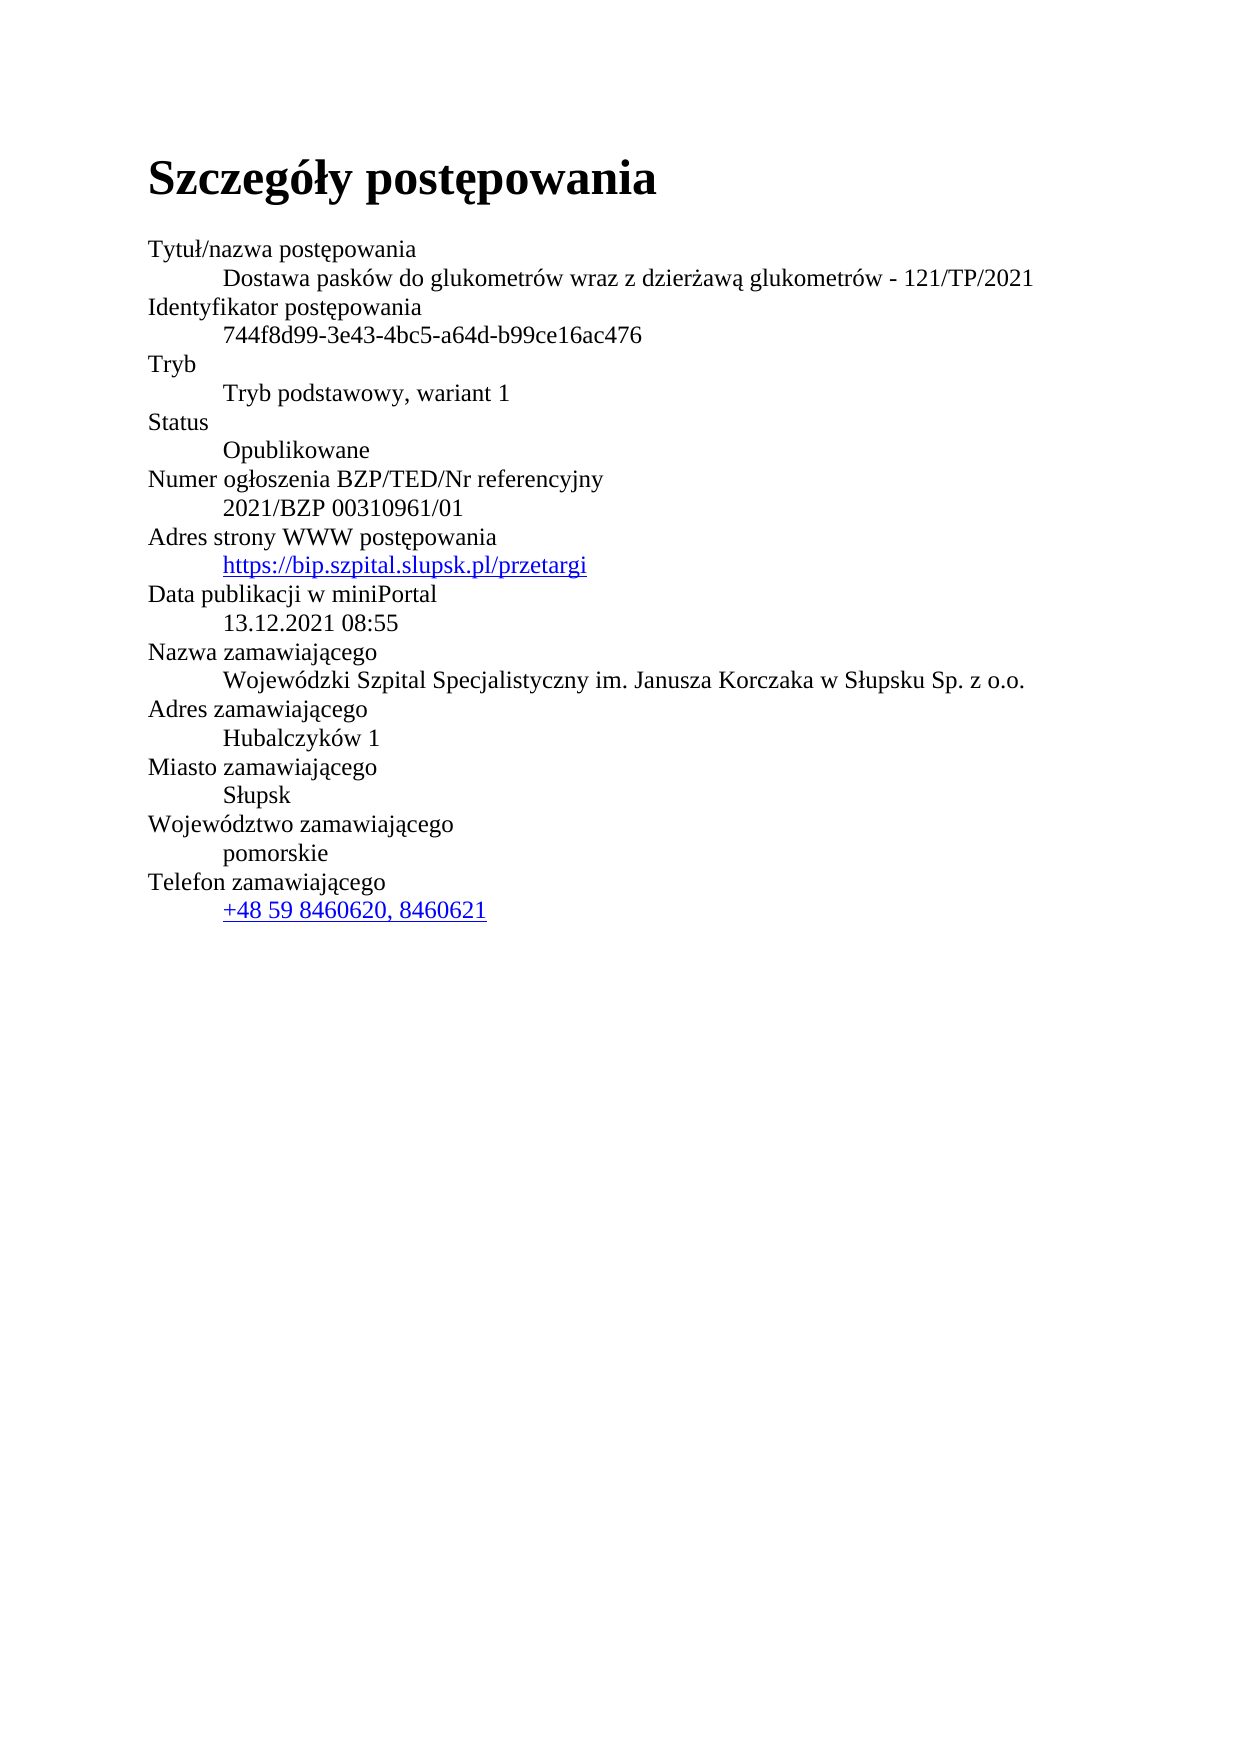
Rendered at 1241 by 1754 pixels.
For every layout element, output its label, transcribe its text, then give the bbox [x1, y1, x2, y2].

text 2021/BZP 00310961/01 [223, 493, 1093, 522]
text Telefon zamawiającego [148, 867, 1093, 896]
text Tryb podstawowy, wariant 1 [223, 378, 1093, 407]
text Tytuł/nazwa postępowania [148, 234, 1093, 263]
text Hubalczyków 1 [223, 723, 1093, 752]
text Identyfikator postępowania [148, 292, 1093, 321]
text https://bip.szpital.slupsk.pl/przetargi [223, 551, 1093, 579]
text Data publikacji w miniPortal [148, 579, 1093, 608]
text Status [148, 407, 1093, 436]
text Adres strony WWW postępowania [148, 522, 1093, 551]
text Szczegóły postępowania [148, 148, 1093, 205]
text Opublikowane [223, 436, 1093, 464]
text Wojewódzki Szpital Specjalistyczny im. Janusza Korczaka w Słupsku Sp. z o.o. [223, 666, 1093, 694]
text Tryb [148, 349, 1093, 378]
text 13.12.2021 08:55 [223, 608, 1093, 637]
text Numer ogłoszenia BZP/TED/Nr referencyjny [148, 464, 1093, 493]
text Dostawa pasków do glukometrów wraz z dzierżawą glukometrów - 121/TP/2021 [223, 263, 1093, 292]
text Słupsk [223, 781, 1093, 809]
text Adres zamawiającego [148, 694, 1093, 723]
text Nazwa zamawiającego [148, 637, 1093, 666]
text pomorskie [223, 838, 1093, 867]
text Województwo zamawiającego [148, 809, 1093, 838]
text 744f8d99-3e43-4bc5-a64d-b99ce16ac476 [223, 321, 1093, 349]
text +48 59 8460620, 8460621 [223, 896, 1093, 924]
text Miasto zamawiającego [148, 752, 1093, 781]
